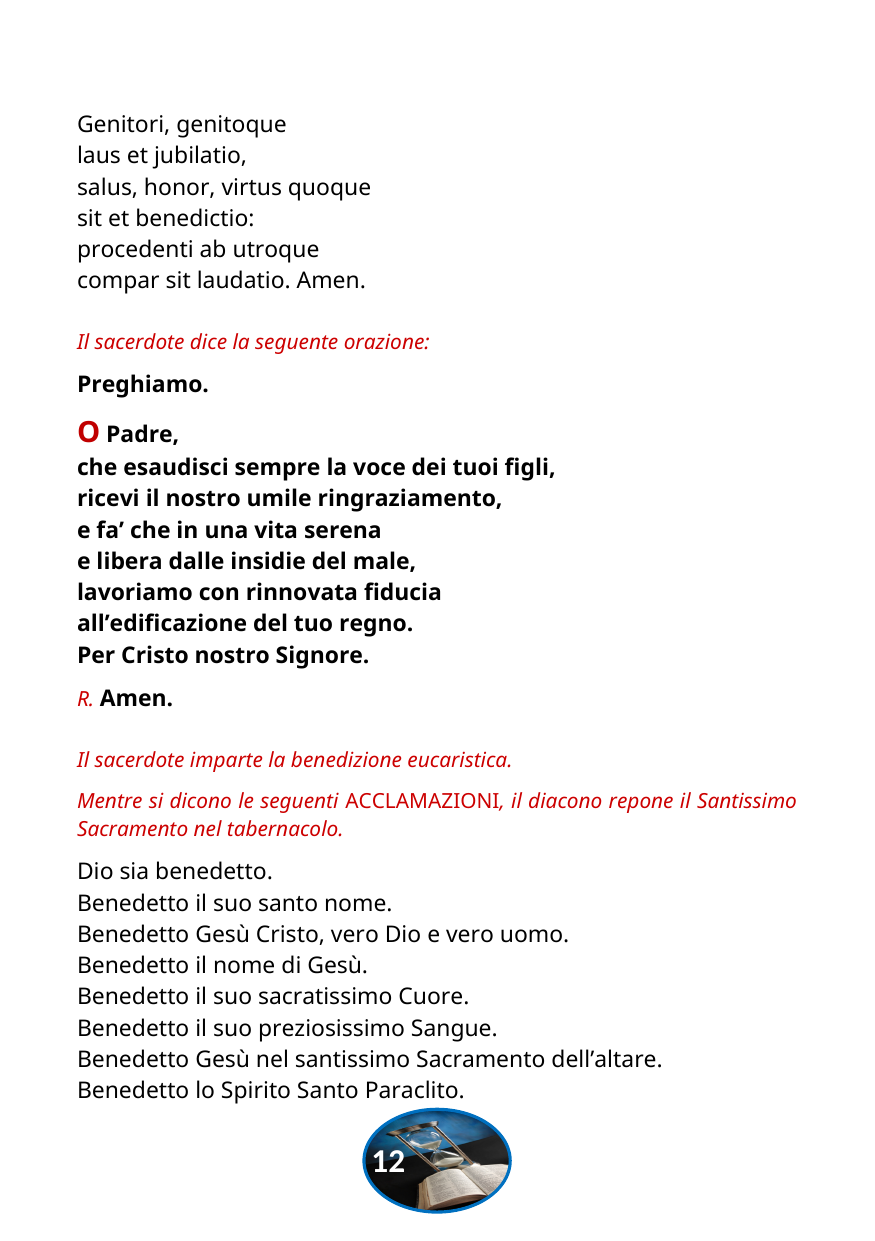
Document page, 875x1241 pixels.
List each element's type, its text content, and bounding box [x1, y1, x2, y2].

text Benedetto Gesù Cristo, vero Dio e vero uomo. [77, 918, 797, 949]
text e libera dalle insidie del male, [77, 545, 797, 576]
text Genitori, genitoque [77, 108, 797, 139]
text Benedetto il suo santo nome. [77, 886, 797, 918]
text Benedetto Gesù nel santissimo Sacramento dell’altare. [77, 1043, 797, 1074]
text Preghiamo. [77, 368, 797, 399]
text R. Amen. [77, 682, 797, 714]
text Benedetto lo Spirito Santo Paraclito. [77, 1074, 797, 1105]
text compar sit laudatio. Amen. [77, 264, 797, 296]
text sit et benedictio: [77, 202, 797, 233]
picture [366, 1111, 508, 1210]
text Il sacerdote imparte la benedizione eucaristica. [77, 745, 797, 773]
text Benedetto il nome di Gesù. [77, 949, 797, 980]
text Benedetto il suo sacratissimo Cuore. [77, 980, 797, 1011]
text laus et jubilatio, [77, 139, 797, 171]
text Mentre si dicono le seguenti ACCLAMAZIONI, il diacono repone il Santissimo Sacramento nel tabernacolo. [77, 786, 797, 843]
text Il sacerdote dice la seguente orazione: [77, 327, 797, 355]
text all’edificazione del tuo regno. [77, 607, 797, 639]
text procedenti ab utroque [77, 233, 797, 264]
text Benedetto il suo preziosissimo Sangue. [77, 1011, 797, 1043]
text O Padre, [77, 411, 797, 451]
text Per Cristo nostro Signore. [77, 639, 797, 670]
text Dio sia benedetto. [77, 855, 797, 886]
text lavoriamo con rinnovata fiducia [77, 576, 797, 607]
text e fa’ che in una vita serena [77, 514, 797, 545]
text che esaudisci sempre la voce dei tuoi figli, [77, 451, 797, 482]
text salus, honor, virtus quoque [77, 171, 797, 202]
text ricevi il nostro umile ringraziamento, [77, 482, 797, 514]
